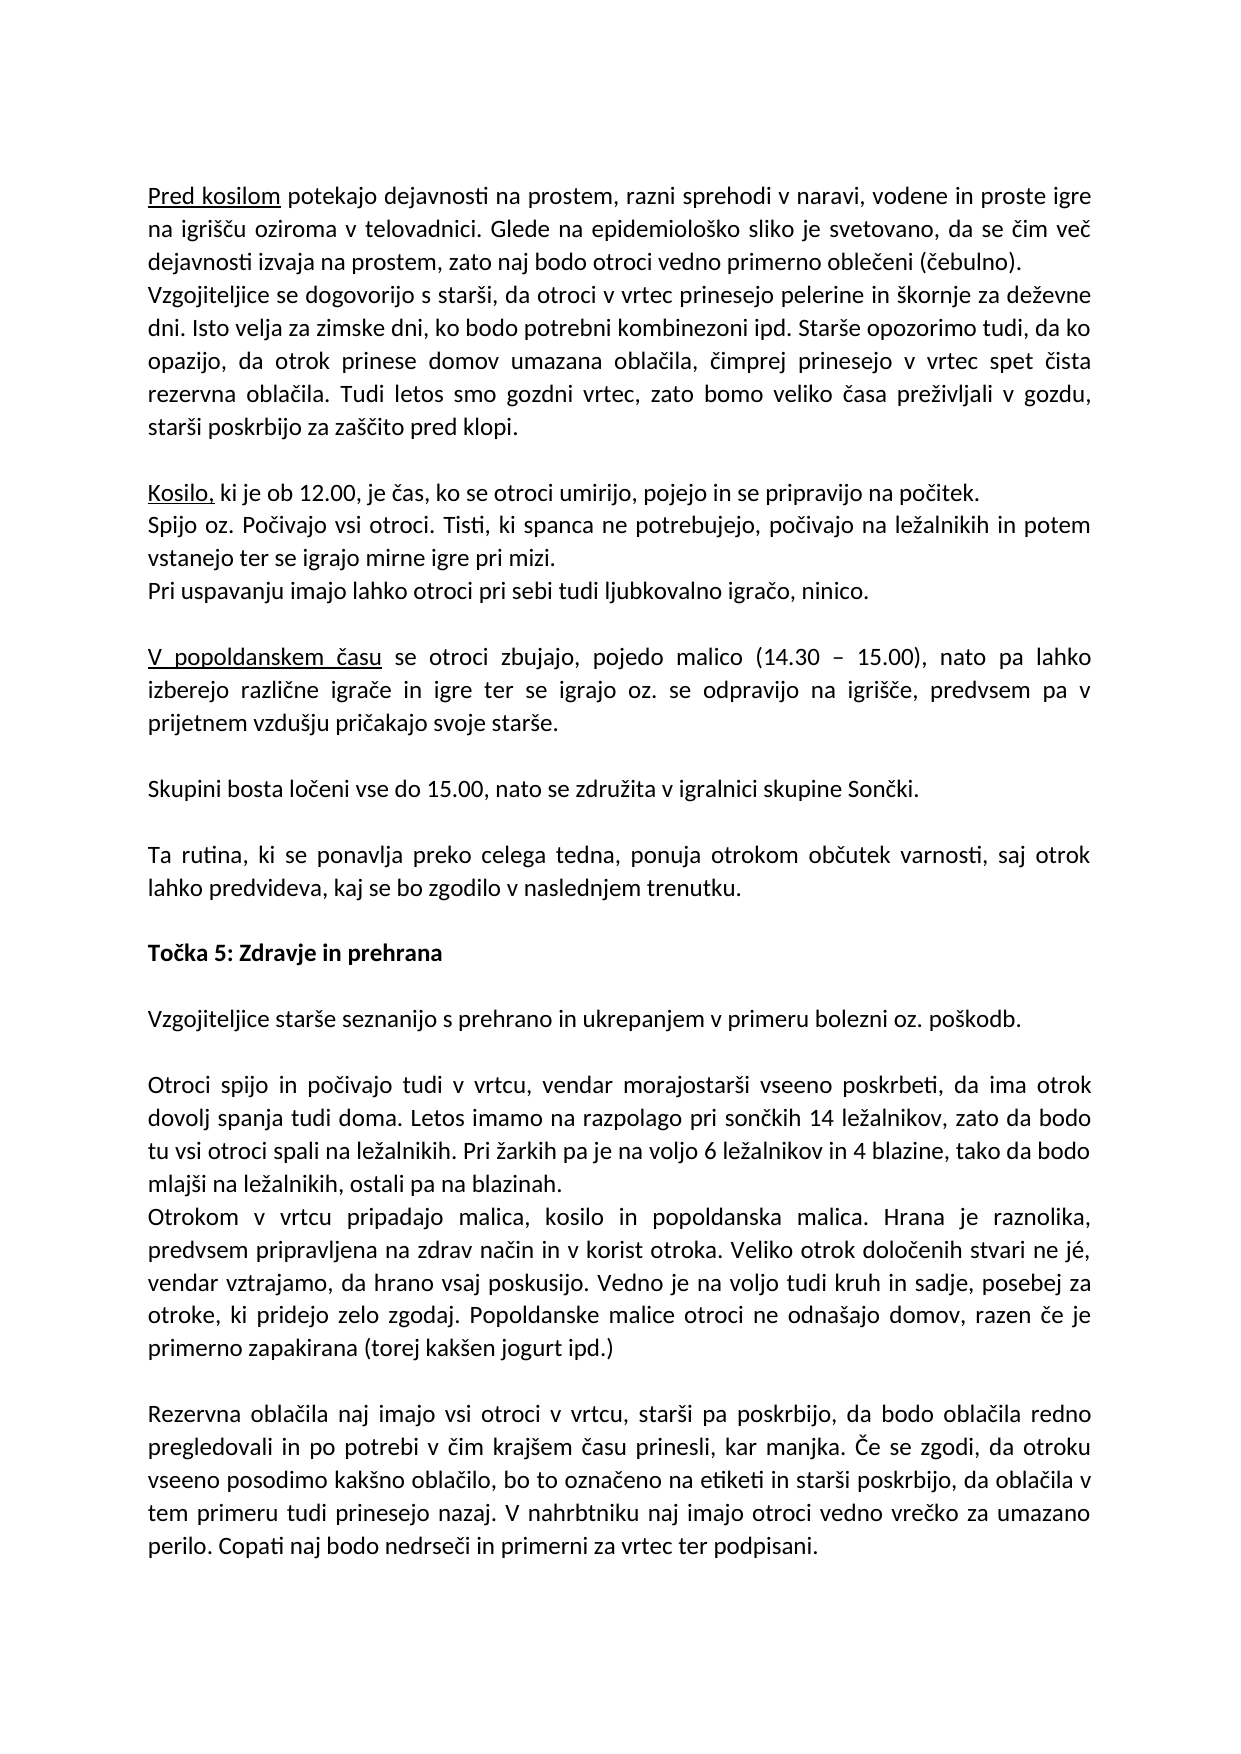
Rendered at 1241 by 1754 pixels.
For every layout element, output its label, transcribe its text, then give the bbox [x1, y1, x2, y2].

text Vzgojiteljice starše seznanijo s prehrano in ukrepanjem v primeru bolezni oz. poškodb. [148, 1003, 1093, 1034]
text Otrokom v vrtcu pripadajo malica, kosilo in popoldanska malica. Hrana je raznolika, predvsem pripravljena na zdrav način in v korist otroka. Veliko otrok določenih stvari ne jé, vendar vztrajamo, da hrano vsaj poskusijo. Vedno je na voljo tudi kruh in sadje, posebej za otroke, ki pridejo zelo zgodaj. Popoldanske malice otroci ne odnašajo domov, razen če je primerno zapakirana (torej kakšen jogurt ipd.) [148, 1201, 1093, 1363]
text Kosilo, ki je ob 12.00, je čas, ko se otroci umirijo, pojejo in se pripravijo na počitek. [148, 477, 1093, 507]
text Pri uspavanju imajo lahko otroci pri sebi tudi ljubkovalno igračo, ninico. [148, 576, 1093, 606]
text Spijo oz. Počivajo vsi otroci. Tisti, ki spanca ne potrebujejo, počivajo na ležalnikih in potem vstanejo ter se igrajo mirne igre pri mizi. [148, 510, 1093, 573]
text Skupini bosta ločeni vse do 15.00, nato se združita v igralnici skupine Sončki. [148, 773, 1093, 803]
text Pred kosilom potekajo dejavnosti na prostem, razni sprehodi v naravi, vodene in proste igre na igrišču oziroma v telovadnici. Glede na epidemiološko sliko je svetovano, da se čim več dejavnosti izvaja na prostem, zato naj bodo otroci vedno primerno oblečeni (čebulno). [148, 181, 1093, 277]
text Otroci spijo in počivajo tudi v vrtcu, vendar morajostarši vseeno poskrbeti, da ima otrok dovolj spanja tudi doma. Letos imamo na razpolago pri sončkih 14 ležalnikov, zato da bodo tu vsi otroci spali na ležalnikih. Pri žarkih pa je na voljo 6 ležalnikov in 4 blazine, tako da bodo mlajši na ležalnikih, ostali pa na blazinah. [148, 1069, 1093, 1198]
text Ta rutina, ki se ponavlja preko celega tedna, ponuja otrokom občutek varnosti, saj otrok lahko predvideva, kaj se bo zgodilo v naslednjem trenutku. [148, 839, 1093, 902]
text V popoldanskem času se otroci zbujajo, pojedo malico (14.30 – 15.00), nato pa lahko izberejo različne igrače in igre ter se igrajo oz. se odpravijo na igrišče, predvsem pa v prijetnem vzdušju pričakajo svoje starše. [148, 641, 1093, 738]
text Vzgojiteljice se dogovorijo s starši, da otroci v vrtec prinesejo pelerine in škornje za deževne dni. Isto velja za zimske dni, ko bodo potrebni kombinezoni ipd. Starše opozorimo tudi, da ko opazijo, da otrok prinese domov umazana oblačila, čimprej prinesejo v vrtec spet čista rezervna oblačila. Tudi letos smo gozdni vrtec, zato bomo veliko časa preživljali v gozdu, starši poskrbijo za zaščito pred klopi. [148, 279, 1093, 441]
text Točka 5: Zdravje in prehrana [148, 938, 1093, 968]
text Rezervna oblačila naj imajo vsi otroci v vrtcu, starši pa poskrbijo, da bodo oblačila redno pregledovali in po potrebi v čim krajšem času prinesli, kar manjka. Če se zgodi, da otroku vseeno posodimo kakšno oblačilo, bo to označeno na etiketi in starši poskrbijo, da oblačila v tem primeru tudi prinesejo nazaj. V nahrbtniku naj imajo otroci vedno vrečko za umazano perilo. Copati naj bodo nedrseči in primerni za vrtec ter podpisani. [148, 1398, 1093, 1561]
